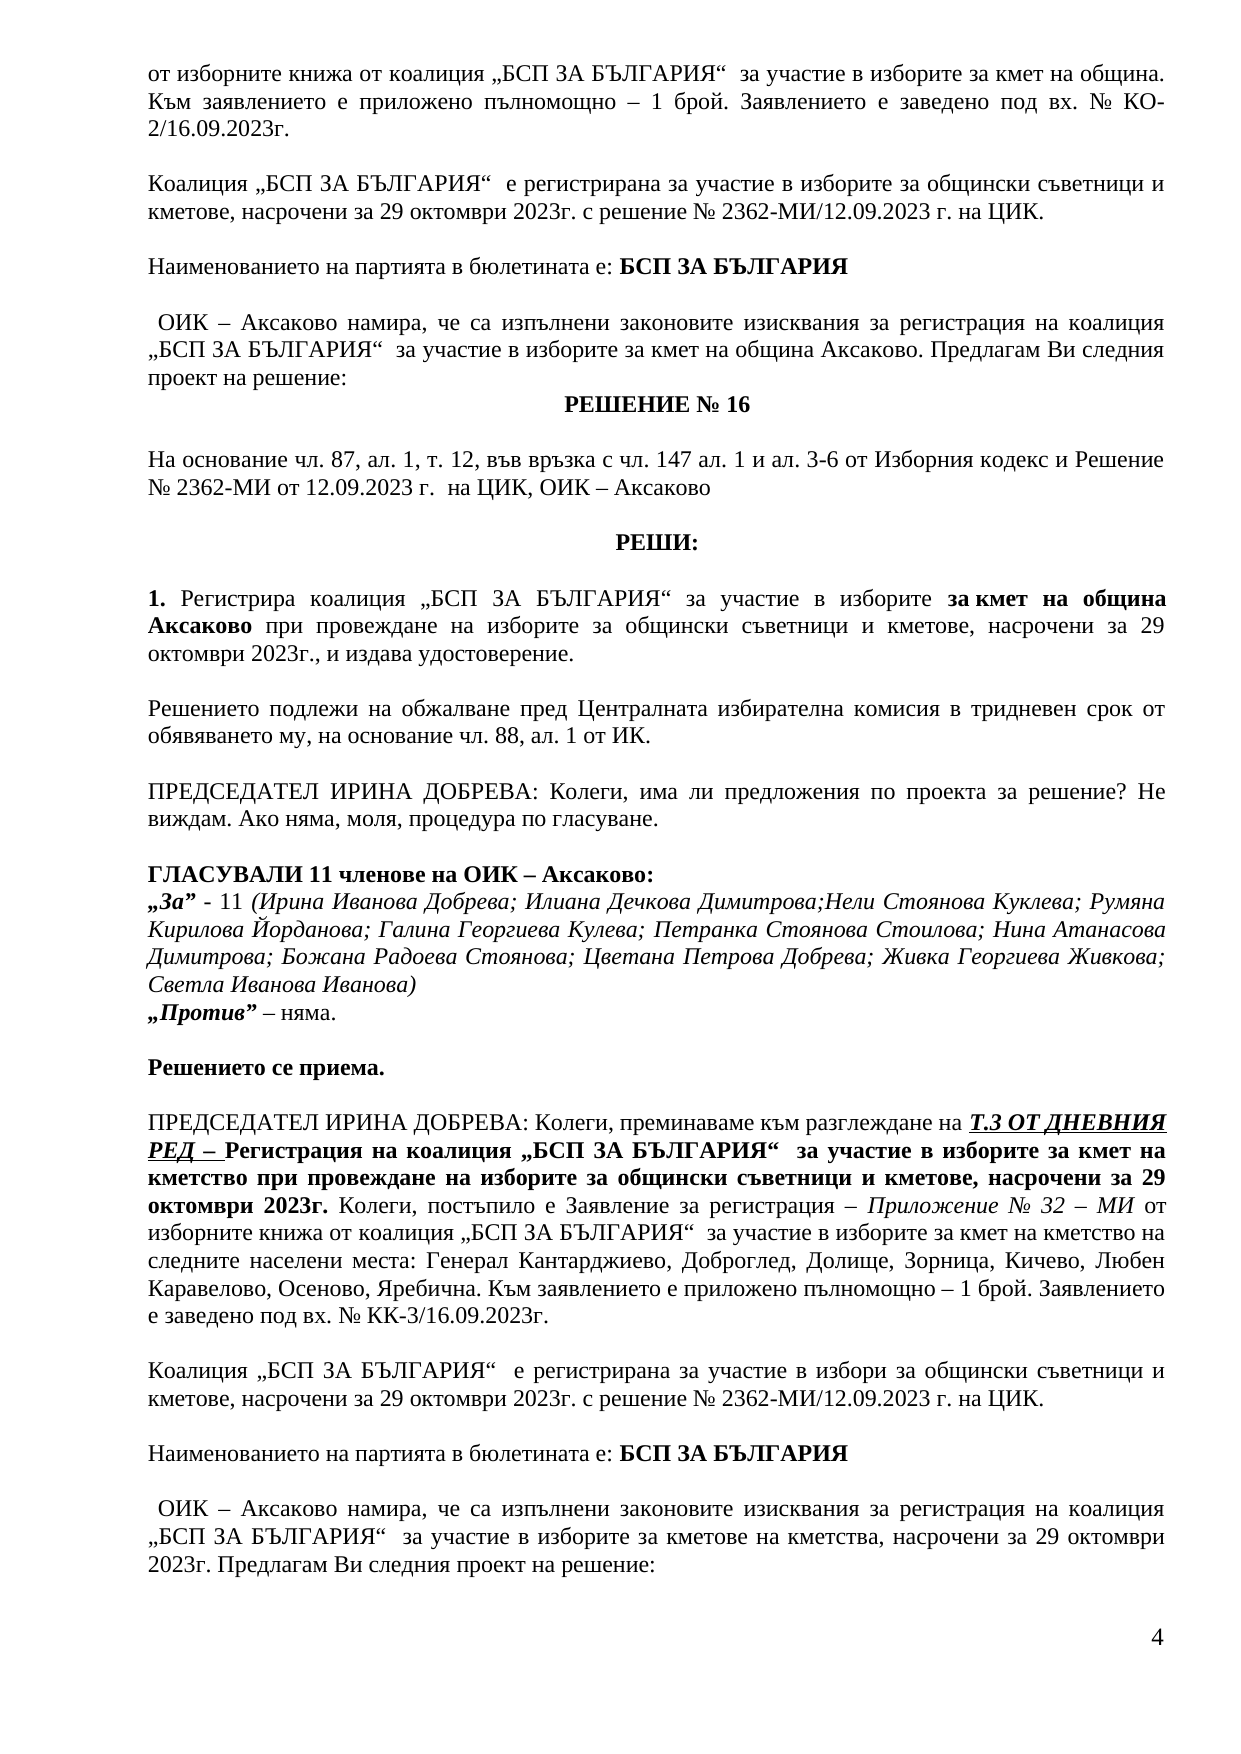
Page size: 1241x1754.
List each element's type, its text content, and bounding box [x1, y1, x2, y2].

text Решението подлежи на обжалване пред Централната избирателна комисия в тридневен срок от обявяването му, на основание чл. 88, ал. 1 от ИК. [148, 694, 1167, 749]
text 1. Регистрира коалиция „БСП ЗА БЪЛГАРИЯ“ за участие в изборите за кмет на община Аксаково при провеждане на изборите за общински съветници и кметове, насрочени за 29 октомври 2023г., и издава удостоверение. [148, 583, 1167, 666]
text На основание чл. 87, ал. 1, т. 12, във връзка с чл. 147 ал. 1 и ал. 3-6 от Изборния кодекс и Решение № 2362-МИ от 12.09.2023 г. на ЦИК, ОИК – Аксаково [533, 473, 1167, 501]
text Коалиция „БСП ЗА БЪЛГАРИЯ“ е регистрирана за участие в изборите за общински съветници и кметове, насрочени за 29 октомври 2023г. с решение № 2362-МИ/12.09.2023 г. на ЦИК. [148, 169, 1167, 225]
text Наименованието на партията в бюлетината е: БСП ЗА БЪЛГАРИЯ [148, 252, 1167, 280]
text ПРЕДСЕДАТЕЛ ИРИНА ДОБРЕВА: Колеги, има ли предложения по проекта за решение? Не виждам. Ако няма, моля, процедура по гласуване. [148, 777, 1167, 832]
text ГЛАСУВАЛИ 11 членове на ОИК – Аксаково: [148, 859, 1167, 887]
text Наименованието на партията в бюлетината е: БСП ЗА БЪЛГАРИЯ [148, 1439, 1167, 1467]
text ОИК – Аксаково намира, че са изпълнени законовите изисквания за регистрация на коалиция „БСП ЗА БЪЛГАРИЯ“ за участие в изборите за кмет на община Аксаково. Предлагам Ви следния проект на решение: [148, 307, 1167, 390]
text Коалиция „БСП ЗА БЪЛГАРИЯ“ е регистрирана за участие в избори за общински съветници и кметове, насрочени за 29 октомври 2023г. с решение № 2362-МИ/12.09.2023 г. на ЦИК. [148, 1356, 1167, 1412]
text „Против” – няма. [148, 998, 1167, 1025]
text РЕШИ: [148, 528, 1167, 556]
text РЕШЕНИЕ № 16 [148, 390, 1167, 418]
text „За” - 11 (Ирина Иванова Добрева; Илиана Дечкова Димитрова;Нели Стоянова Куклева; Румяна Кирилова Йорданова; Галина Георгиева Кулева; Петранка Стоянова Стоилова; Нина Атанасова Димитрова; Божана Радоева Стоянова; Цветана Петрова Добрева; Живка Георгиева Живкова; Светла Иванова Иванова) [148, 887, 1167, 998]
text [148, 59, 1167, 142]
text ПРЕДСЕДАТЕЛ ИРИНА ДОБРЕВА: Колеги, преминаваме към разглеждане на Т.3 ОТ ДНЕВНИЯ РЕД – Регистрация на коалиция „БСП ЗА БЪЛГАРИЯ“ за участие в изборите за кмет на кметство при провеждане на изборите за общински съветници и кметове, насрочени за 29 октомври 2023г. Колеги, постъпило е Заявление за регистрация – Приложение № 32 – МИ от изборните книжа от коалиция „БСП ЗА БЪЛГАРИЯ“ за участие в изборите за кмет на кметство на следните населени места: Генерал Кантарджиево, Доброглед, Долище, Зорница, Кичево, Любен Каравелово, Осеново, Яребична. Към заявлението е приложено пълномощно – 1 брой. Заявлението е заведено под вх. № КК-3/16.09.2023г. [148, 1108, 1167, 1329]
text ОИК – Аксаково намира, че са изпълнени законовите изисквания за регистрация на коалиция „БСП ЗА БЪЛГАРИЯ“ за участие в изборите за кметове на кметства, насрочени за 29 октомври 2023г. Предлагам Ви следния проект на решение: [148, 1494, 1167, 1577]
text Решението се приема. [148, 1053, 1167, 1080]
